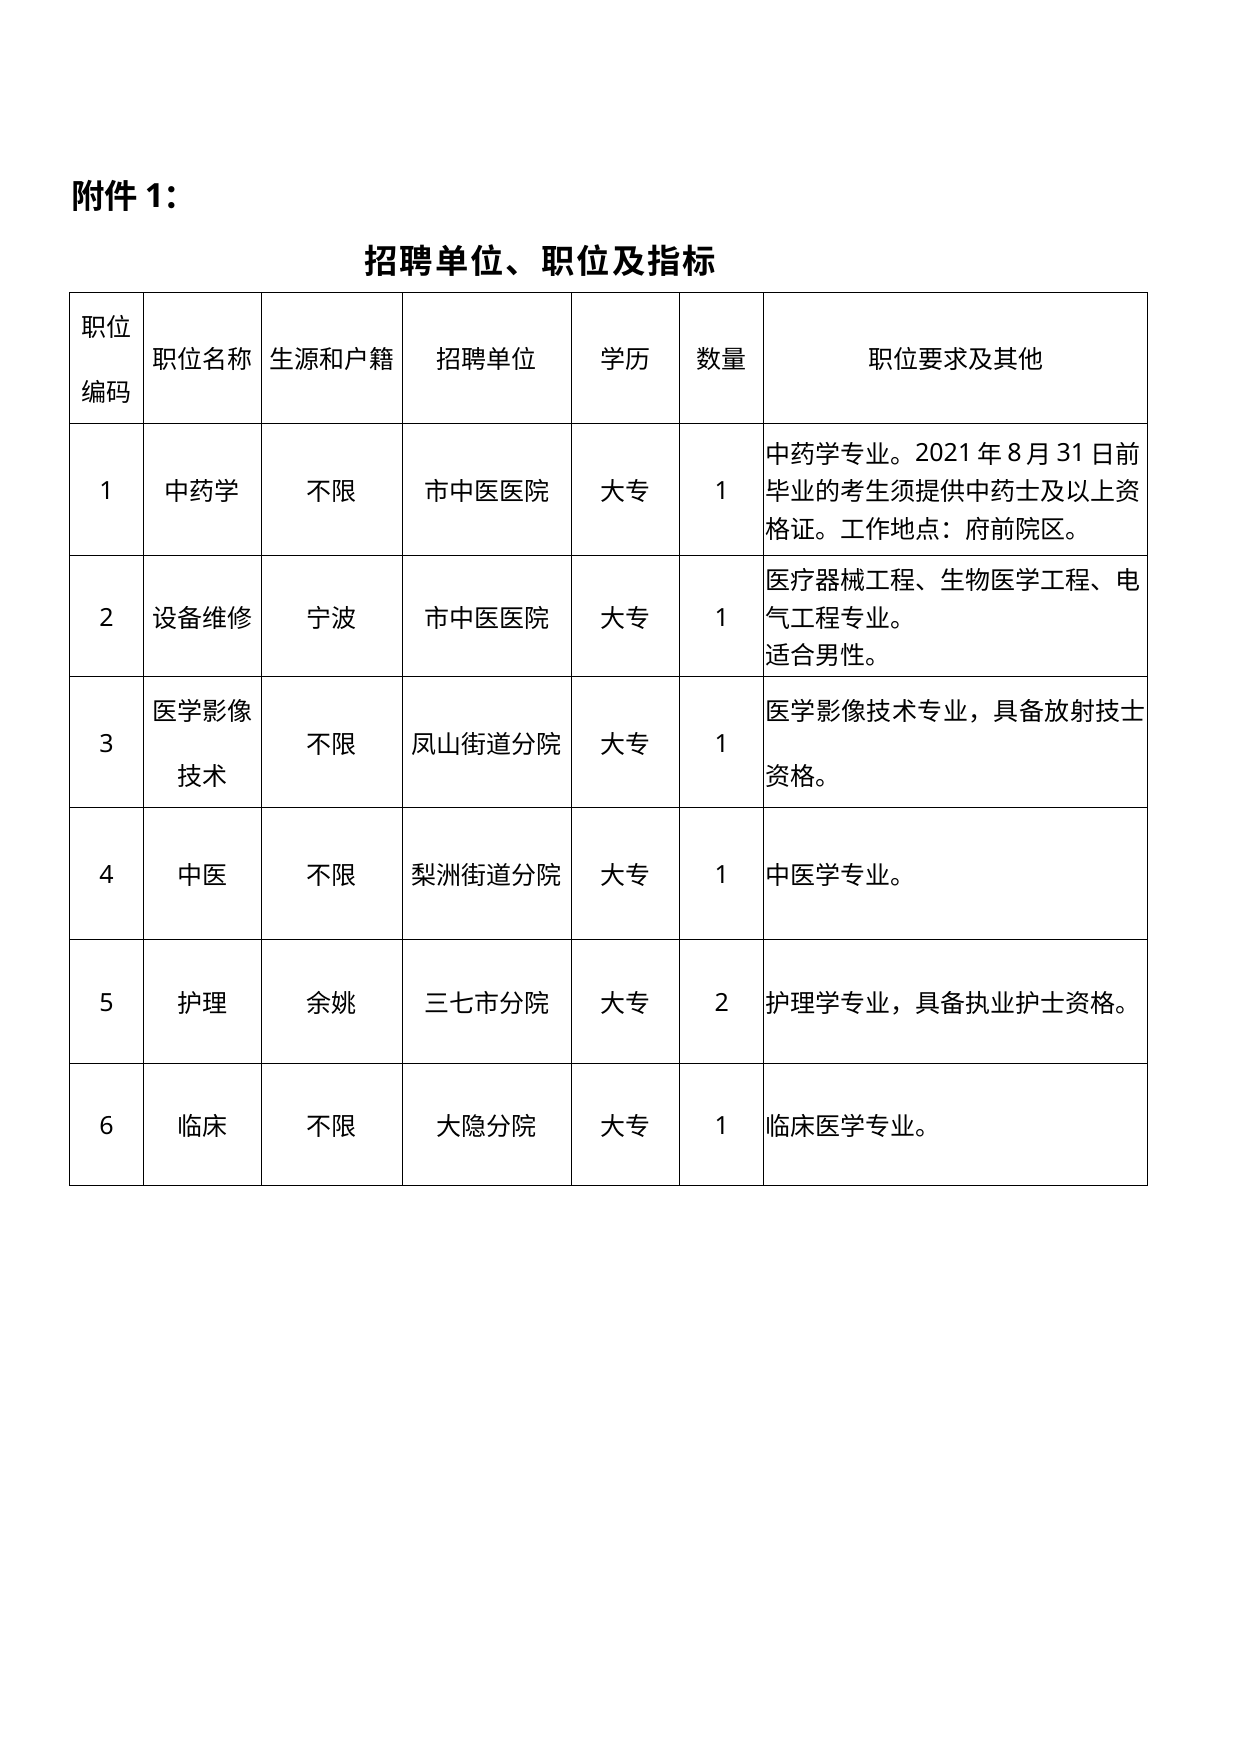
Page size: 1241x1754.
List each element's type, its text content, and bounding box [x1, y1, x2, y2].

table_cell 护理学专业，具备执业护士资格。 [764, 940, 1147, 1063]
table_header 招聘单位、职位及指标 [212, 162, 1147, 292]
table_cell 1 [680, 424, 763, 555]
table_cell 市中医医院 [403, 556, 571, 676]
table_cell 中药学专业。2021年8月31日前毕业的考生须提供中药士及以上资格证。工作地点：府前院区。 [764, 424, 1147, 555]
table_header 附件1： [70, 162, 212, 292]
table_cell 医学影像技术 [144, 677, 261, 807]
table_cell 3 [70, 677, 143, 807]
table_cell 大专 [572, 940, 679, 1063]
table_cell 数量 [680, 293, 763, 423]
table_cell 中医学专业。 [764, 808, 1147, 939]
table_cell 2 [680, 940, 763, 1063]
table_cell 6 [70, 1064, 143, 1185]
table_cell 梨洲街道分院 [403, 808, 571, 939]
table_cell 不限 [262, 424, 402, 555]
table_cell 生源和户籍 [262, 293, 402, 423]
table_cell 宁波 [262, 556, 402, 676]
table_cell 医学影像技术专业，具备放射技士资格。 [764, 677, 1147, 807]
table_cell 大专 [572, 808, 679, 939]
table_cell 职位名称 [144, 293, 261, 423]
table_cell 三七市分院 [403, 940, 571, 1063]
table_cell 大专 [572, 677, 679, 807]
table_cell 护理 [144, 940, 261, 1063]
table_cell 市中医医院 [403, 424, 571, 555]
table_cell 招聘单位 [403, 293, 571, 423]
table_cell 大专 [572, 556, 679, 676]
table_cell 1 [680, 677, 763, 807]
table_cell 4 [70, 808, 143, 939]
table_cell 1 [680, 1064, 763, 1185]
table_cell 职位 编码 [70, 293, 143, 423]
table_cell 5 [70, 940, 143, 1063]
table_cell 大专 [572, 1064, 679, 1185]
table_cell 大隐分院 [403, 1064, 571, 1185]
table_cell 大专 [572, 424, 679, 555]
table_cell 不限 [262, 808, 402, 939]
table_cell 2 [70, 556, 143, 676]
table_cell 中医 [144, 808, 261, 939]
table_cell 医疗器械工程、生物医学工程、电气工程专业。 适合男性。 [764, 556, 1147, 676]
table_cell 临床医学专业。 [764, 1064, 1147, 1185]
table_cell 学历 [572, 293, 679, 423]
table_cell 中药学 [144, 424, 261, 555]
table_cell 不限 [262, 677, 402, 807]
table_cell 不限 [262, 1064, 402, 1185]
table_cell 凤山街道分院 [403, 677, 571, 807]
table_cell 职位要求及其他 [764, 293, 1147, 423]
table_cell 临床 [144, 1064, 261, 1185]
table_cell 余姚 [262, 940, 402, 1063]
table_cell 1 [680, 556, 763, 676]
table_cell 1 [680, 808, 763, 939]
table_cell 设备维修 [144, 556, 261, 676]
table_cell 1 [70, 424, 143, 555]
